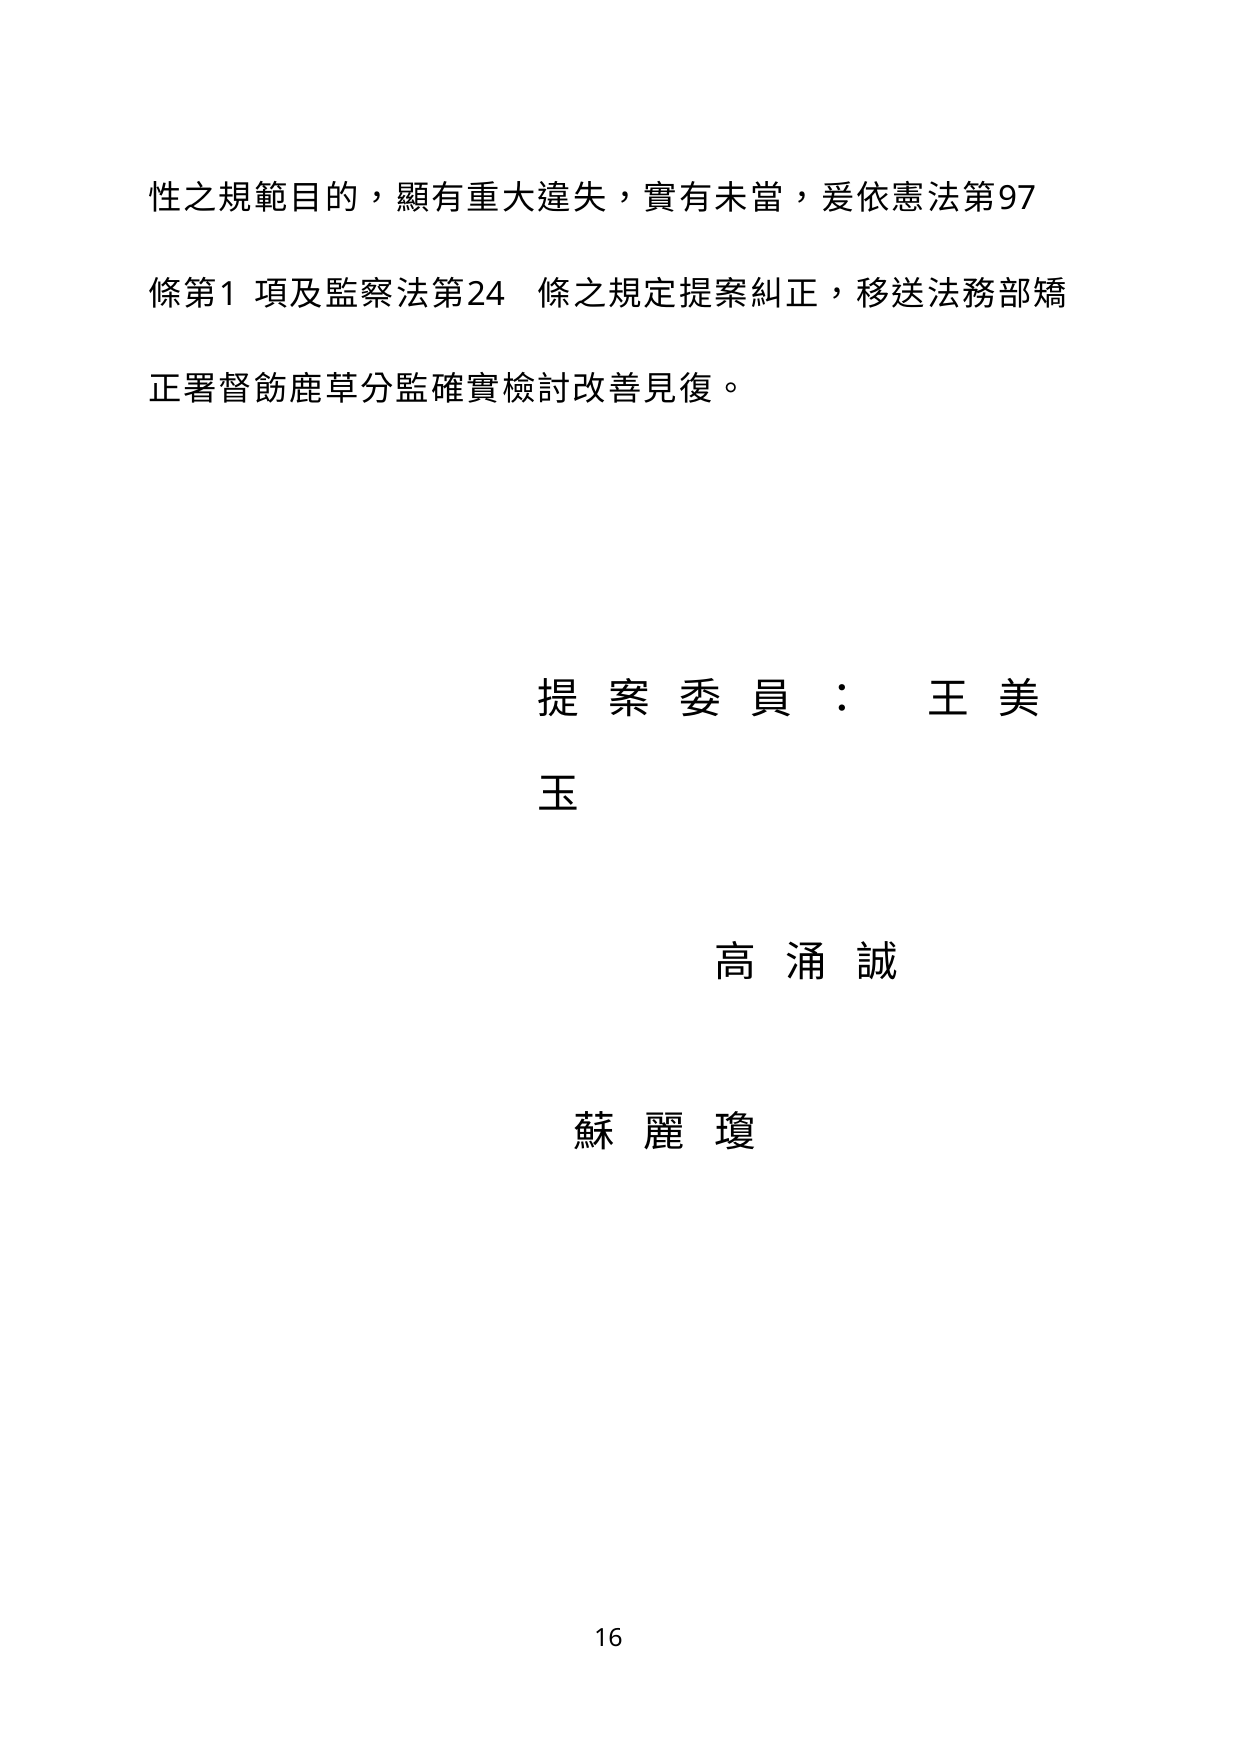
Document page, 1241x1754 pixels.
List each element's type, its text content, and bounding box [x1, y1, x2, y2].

text 提案委員： 王美玉 [520, 647, 1069, 838]
text 蘇麗瓊 [148, 1083, 1069, 1178]
text 高涌誠 [532, 913, 1069, 1008]
